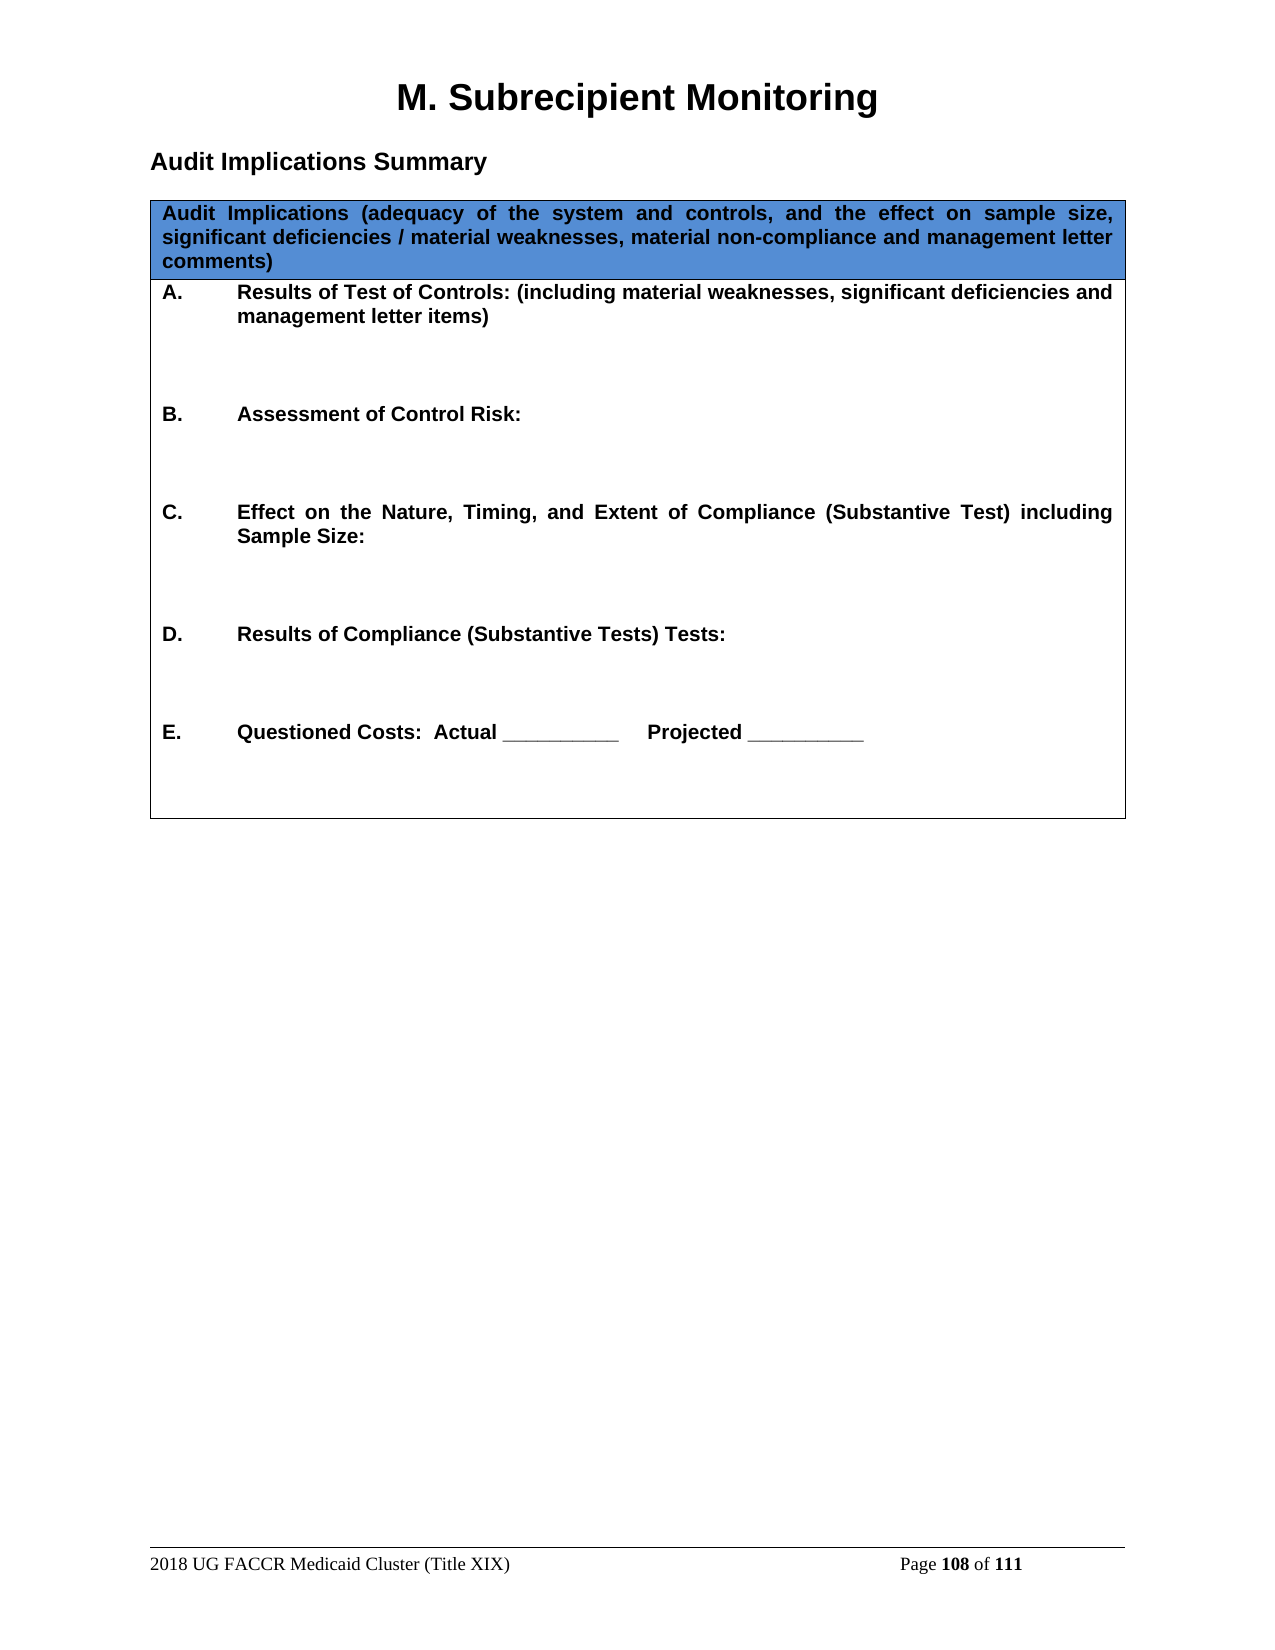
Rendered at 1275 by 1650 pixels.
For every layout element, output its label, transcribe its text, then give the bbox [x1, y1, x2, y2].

table_header Audit Implications (adequacy of the system and controls, and the effect on sample size, significant deficiencies / material weaknesses, material non-compliance and management letter comments) [151, 201, 1125, 279]
subtitle Audit Implications Summary [150, 150, 1125, 175]
table_cell Results of Test of Controls: (including material weaknesses, significant deficiencies and management letter items) Assessment of Control Risk: Effect on the Nature, Timing, and Extent of Compliance (Substantive Test) including Sample Size: Results of Compliance (Substantive Tests) Tests: Questioned Costs: Actual __________ Projected __________ [151, 280, 1125, 818]
